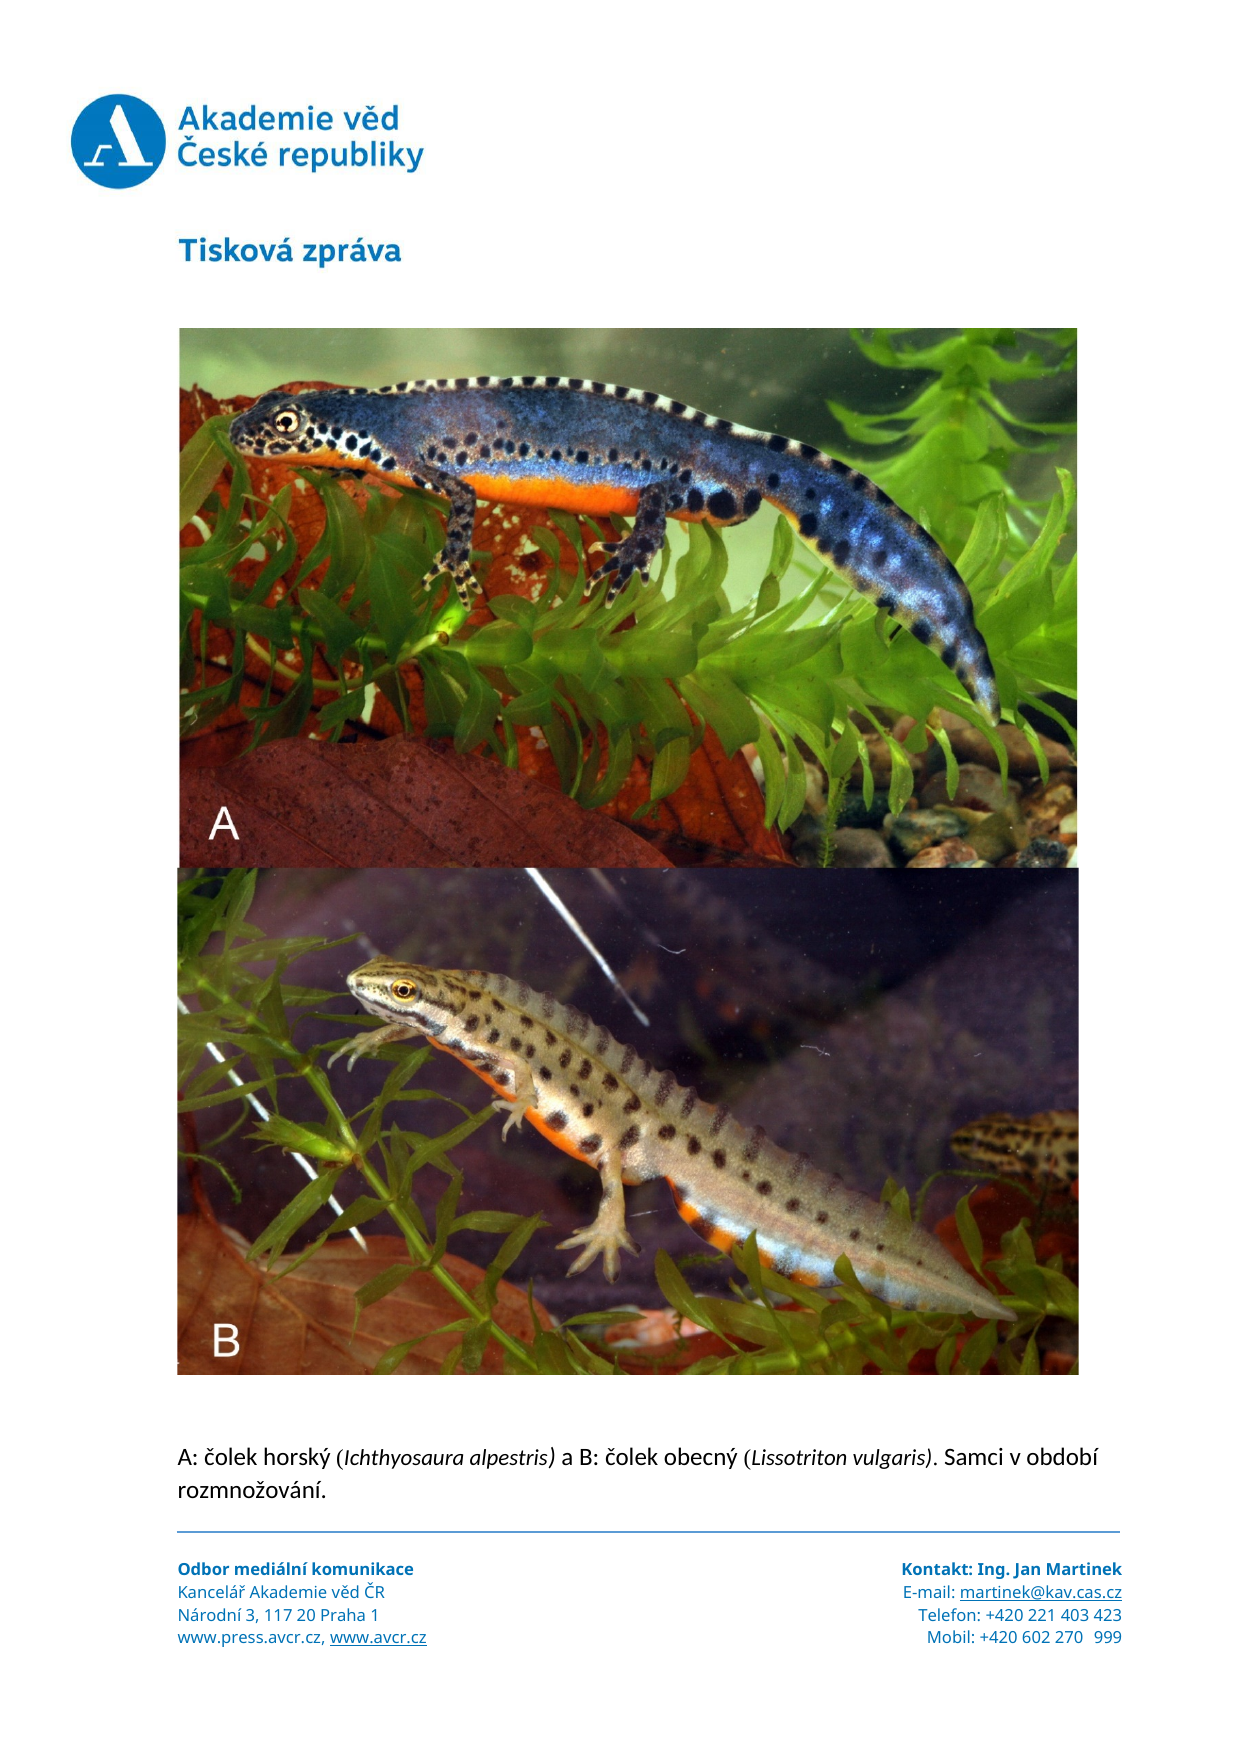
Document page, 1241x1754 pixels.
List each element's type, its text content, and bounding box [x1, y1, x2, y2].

picture [0, 0, 1241, 1375]
text A: čolek horský (Ichthyosaura alpestris) a B: čolek obecný (Lissotriton vulgaris). Samci v období rozmnožování. [177, 1441, 1122, 1505]
